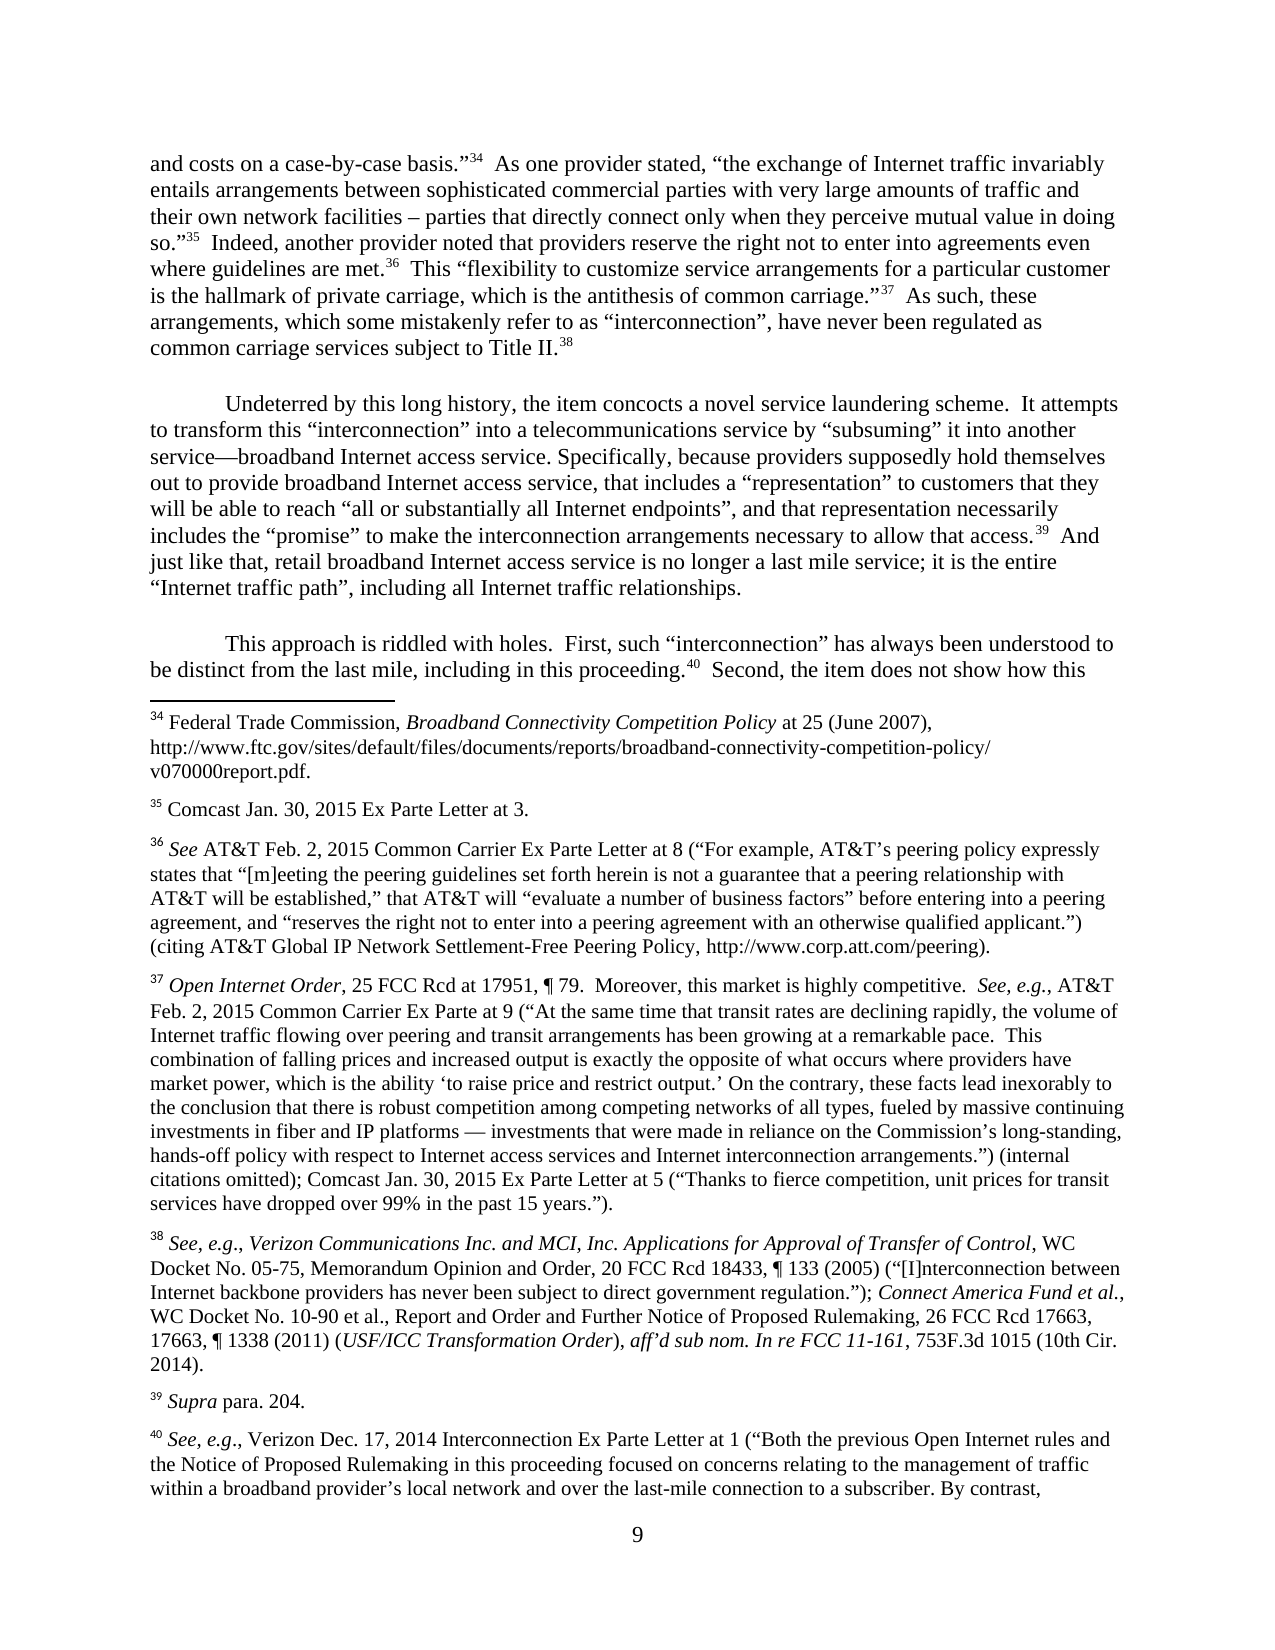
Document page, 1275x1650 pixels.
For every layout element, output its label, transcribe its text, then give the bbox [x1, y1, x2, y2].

text The record is replete with evidence that content providers and network operators enter into interconnection relationships with ISPs through individually negotiated private agreements. Regardless of the form they take—“peering,” “transit,” or “on-net-only”—providers do not hold themselves out to serve the public indifferently. When considering whether to enter into these “voluntary, market-based agreements,” providers “independently make decisions about interconnection by weighing the benefits and costs on a case-by-case basis.” As one provider stated, “the exchange of Internet traffic invariably entails arrangements between sophisticated commercial parties with very large amounts of traffic and their own network facilities – parties that directly connect only when they perceive mutual value in doing so.” Indeed, another provider noted that providers reserve the right not to enter into agreements even where guidelines are met. This “flexibility to customize service arrangements for a particular customer is the hallmark of private carriage, which is the antithesis of common carriage.” As such, these arrangements, which some mistakenly refer to as “interconnection”, have never been regulated as common carriage services subject to Title II. [150, 150, 1125, 361]
text Undeterred by this long history, the item concocts a novel service laundering scheme. It attempts to transform this “interconnection” into a telecommunications service by “subsuming” it into another service—broadband Internet access service. Specifically, because providers supposedly hold themselves out to provide broadband Internet access service, that includes a “representation” to customers that they will be able to reach “all or substantially all Internet endpoints”, and that representation necessarily includes the “promise” to make the interconnection arrangements necessary to allow that access. And just like that, retail broadband Internet access service is no longer a last mile service; it is the entire “Internet traffic path”, including all Internet traffic relationships. [150, 390, 1125, 601]
text This approach is riddled with holes. First, such “interconnection” has always been understood to be distinct from the last mile, including in this proceeding. Second, the item does not show how this service laundering scheme is consistent with precedent. Third, it depends on broadband Internet access service being a telecommunications service, which it is not. Fourth, there was absolutely no notice for this novel approach. Even parties that guessed that interconnection might be subject to Title II (despite the lack of notice) clearly did not understand that the primary mechanism for doing so would be to re-interpret broadband Internet access service to include interconnection. [150, 630, 1125, 683]
